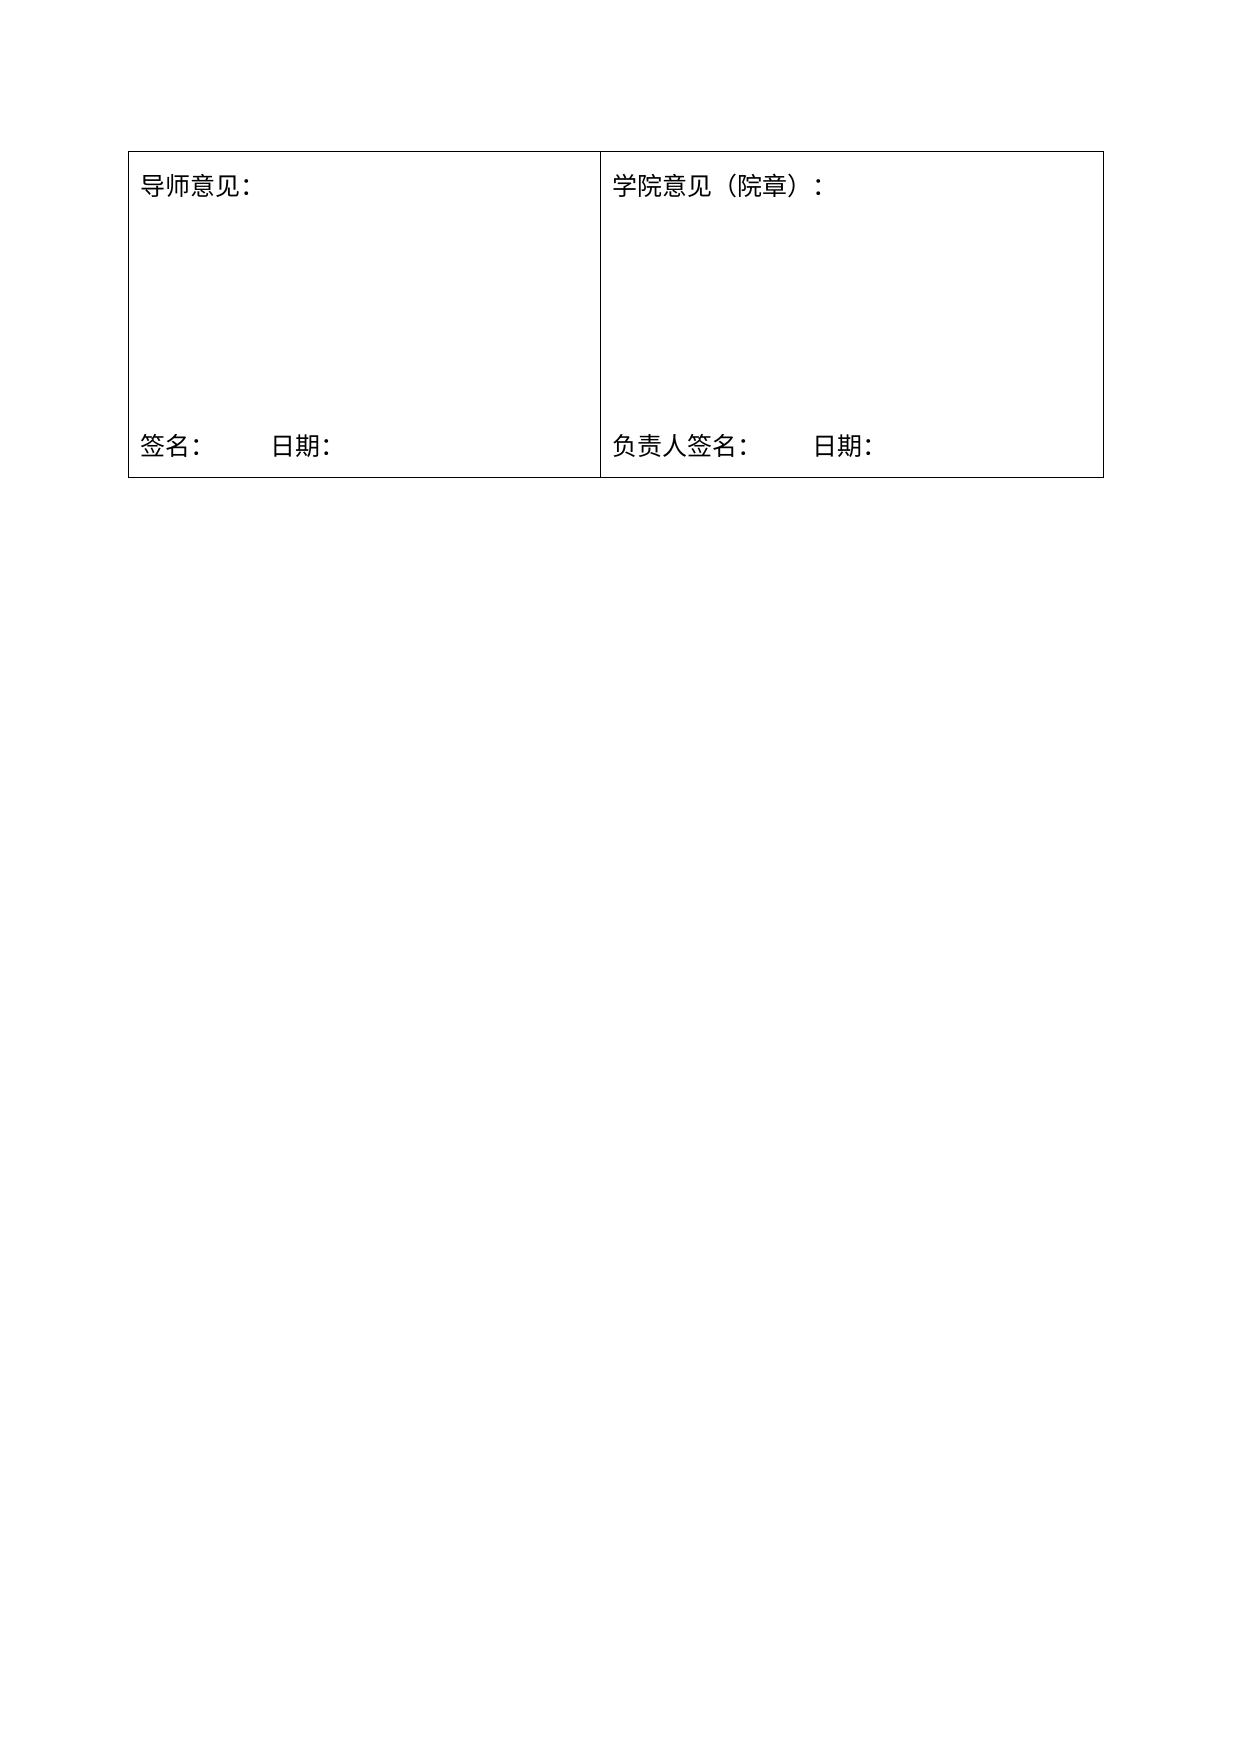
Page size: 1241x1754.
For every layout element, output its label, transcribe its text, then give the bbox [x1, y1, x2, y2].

table_cell 导师意见： 签名： 日期： [129, 152, 600, 477]
table_cell 学院意见（院章）： 负责人签名： 日期： [601, 152, 1103, 477]
